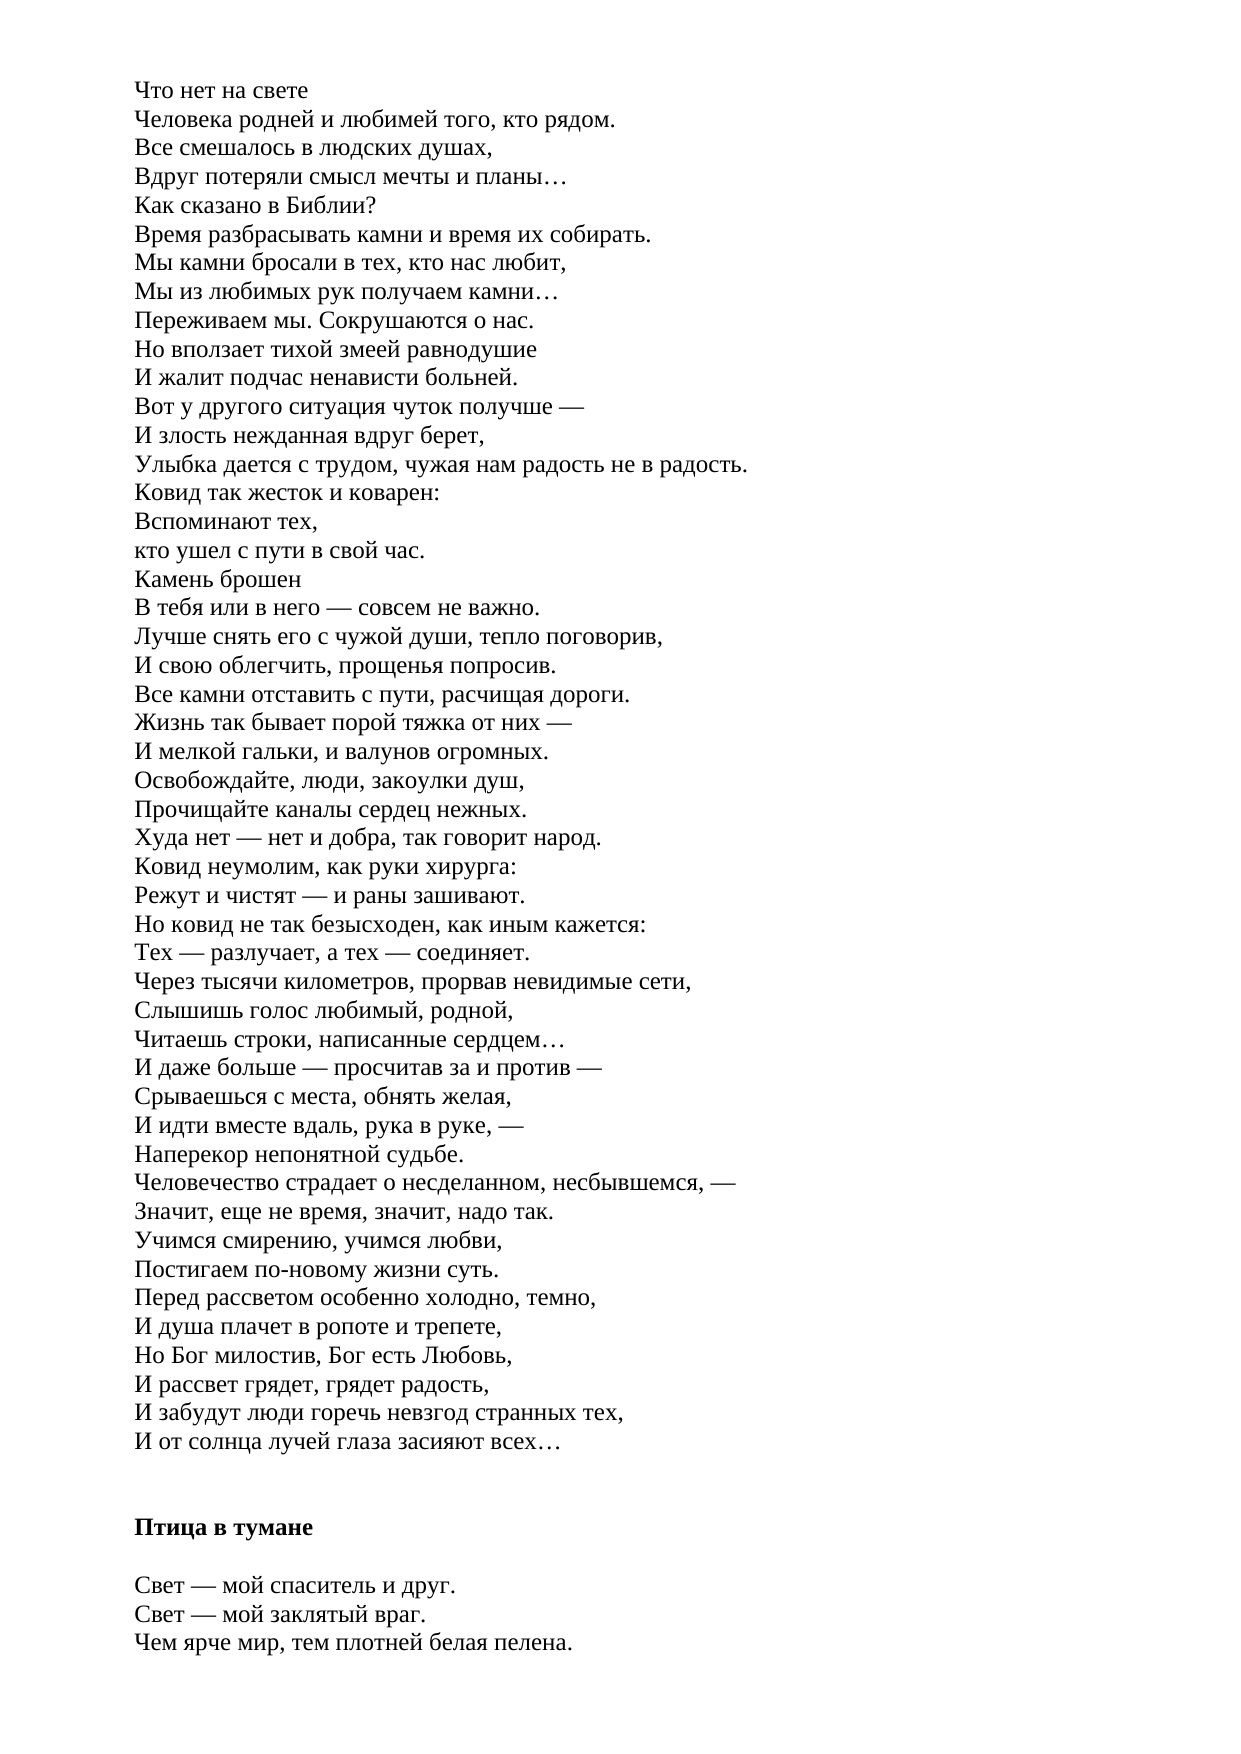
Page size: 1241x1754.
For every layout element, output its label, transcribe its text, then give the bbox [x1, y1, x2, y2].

text Лучше снять его с чужой души, тепло поговорив, [75, 621, 1165, 650]
text Птица в тумане [75, 1512, 1165, 1541]
text Ковид так жесток и коварен: [75, 477, 1165, 506]
text И идти вместе вдаль, рука в руке, — [75, 1110, 1165, 1139]
text И злость нежданная вдруг берет, [75, 420, 1165, 449]
text Но вползает тихой змеей равнодушие [75, 334, 1165, 362]
text Жизнь так бывает порой тяжка от них — [75, 707, 1165, 736]
text Время разбрасывать камни и время их собирать. [75, 219, 1165, 247]
text Значит, еще не время, значит, надо так. [75, 1196, 1165, 1225]
text Человека родней и любимей того, кто рядом. [75, 104, 1165, 132]
text Все камни отставить с пути, расчищая дороги. [75, 679, 1165, 707]
text Вот у другого ситуация чуток получше — [75, 391, 1165, 420]
text И забудут люди горечь невзгод странных тех, [75, 1397, 1165, 1426]
text Освобождайте, люди, закоулки душ, [75, 765, 1165, 794]
text Свет — мой спаситель и друг. [75, 1570, 1165, 1599]
text Свет — мой заклятый враг. [75, 1599, 1165, 1627]
text Мы из любимых рук получаем камни… [75, 276, 1165, 305]
text И жалит подчас ненависти больней. [75, 362, 1165, 391]
text В тебя или в него — совсем не важно. [75, 592, 1165, 621]
text Ковид неумолим, как руки хирурга: [75, 851, 1165, 880]
text Вспоминают тех, [75, 506, 1165, 535]
text Как сказано в Библии? [75, 190, 1165, 219]
text И свою облегчить, прощенья попросив. [75, 650, 1165, 679]
text Худа нет — нет и добра, так говорит народ. [75, 822, 1165, 851]
text кто ушел с пути в свой час. [75, 535, 1165, 564]
text Но ковид не так безысходен, как иным кажется: [75, 909, 1165, 937]
text Камень брошен [75, 564, 1165, 592]
text Прочищайте каналы сердец нежных. [75, 794, 1165, 822]
text Слышишь голос любимый, родной, [75, 995, 1165, 1024]
text И рассвет грядет, грядет радость, [75, 1369, 1165, 1397]
text Наперекор непонятной судьбе. [75, 1139, 1165, 1167]
text Улыбка дается с трудом, чужая нам радость не в радость. [75, 449, 1165, 477]
text Все смешалось в людских душах, [75, 132, 1165, 161]
text И душа плачет в ропоте и трепете, [75, 1311, 1165, 1340]
text Тех — разлучает, а тех — соединяет. [75, 937, 1165, 966]
text Переживаем мы. Сокрушаются о нас. [75, 305, 1165, 334]
text Но Бог милостив, Бог есть Любовь, [75, 1340, 1165, 1369]
text Учимся смирению, учимся любви, [75, 1225, 1165, 1254]
text Через тысячи километров, прорвав невидимые сети, [75, 966, 1165, 995]
text Срываешься с места, обнять желая, [75, 1081, 1165, 1110]
text И мелкой гальки, и валунов огромных. [75, 736, 1165, 765]
text Что нет на свете [75, 75, 1165, 104]
text Мы камни бросали в тех, кто нас любит, [75, 247, 1165, 276]
text Чем ярче мир, тем плотней белая пелена. [75, 1627, 1165, 1656]
text Режут и чистят — и раны зашивают. [75, 880, 1165, 909]
text Перед рассветом особенно холодно, темно, [75, 1282, 1165, 1311]
text Постигаем по-новому жизни суть. [75, 1254, 1165, 1282]
text И от солнца лучей глаза засияют всех… [75, 1426, 1165, 1455]
text Вдруг потеряли смысл мечты и планы… [75, 161, 1165, 190]
text Читаешь строки, написанные сердцем… [75, 1024, 1165, 1052]
text И даже больше — просчитав за и против — [75, 1052, 1165, 1081]
text Человечество страдает о несделанном, несбывшемся, — [75, 1167, 1165, 1196]
